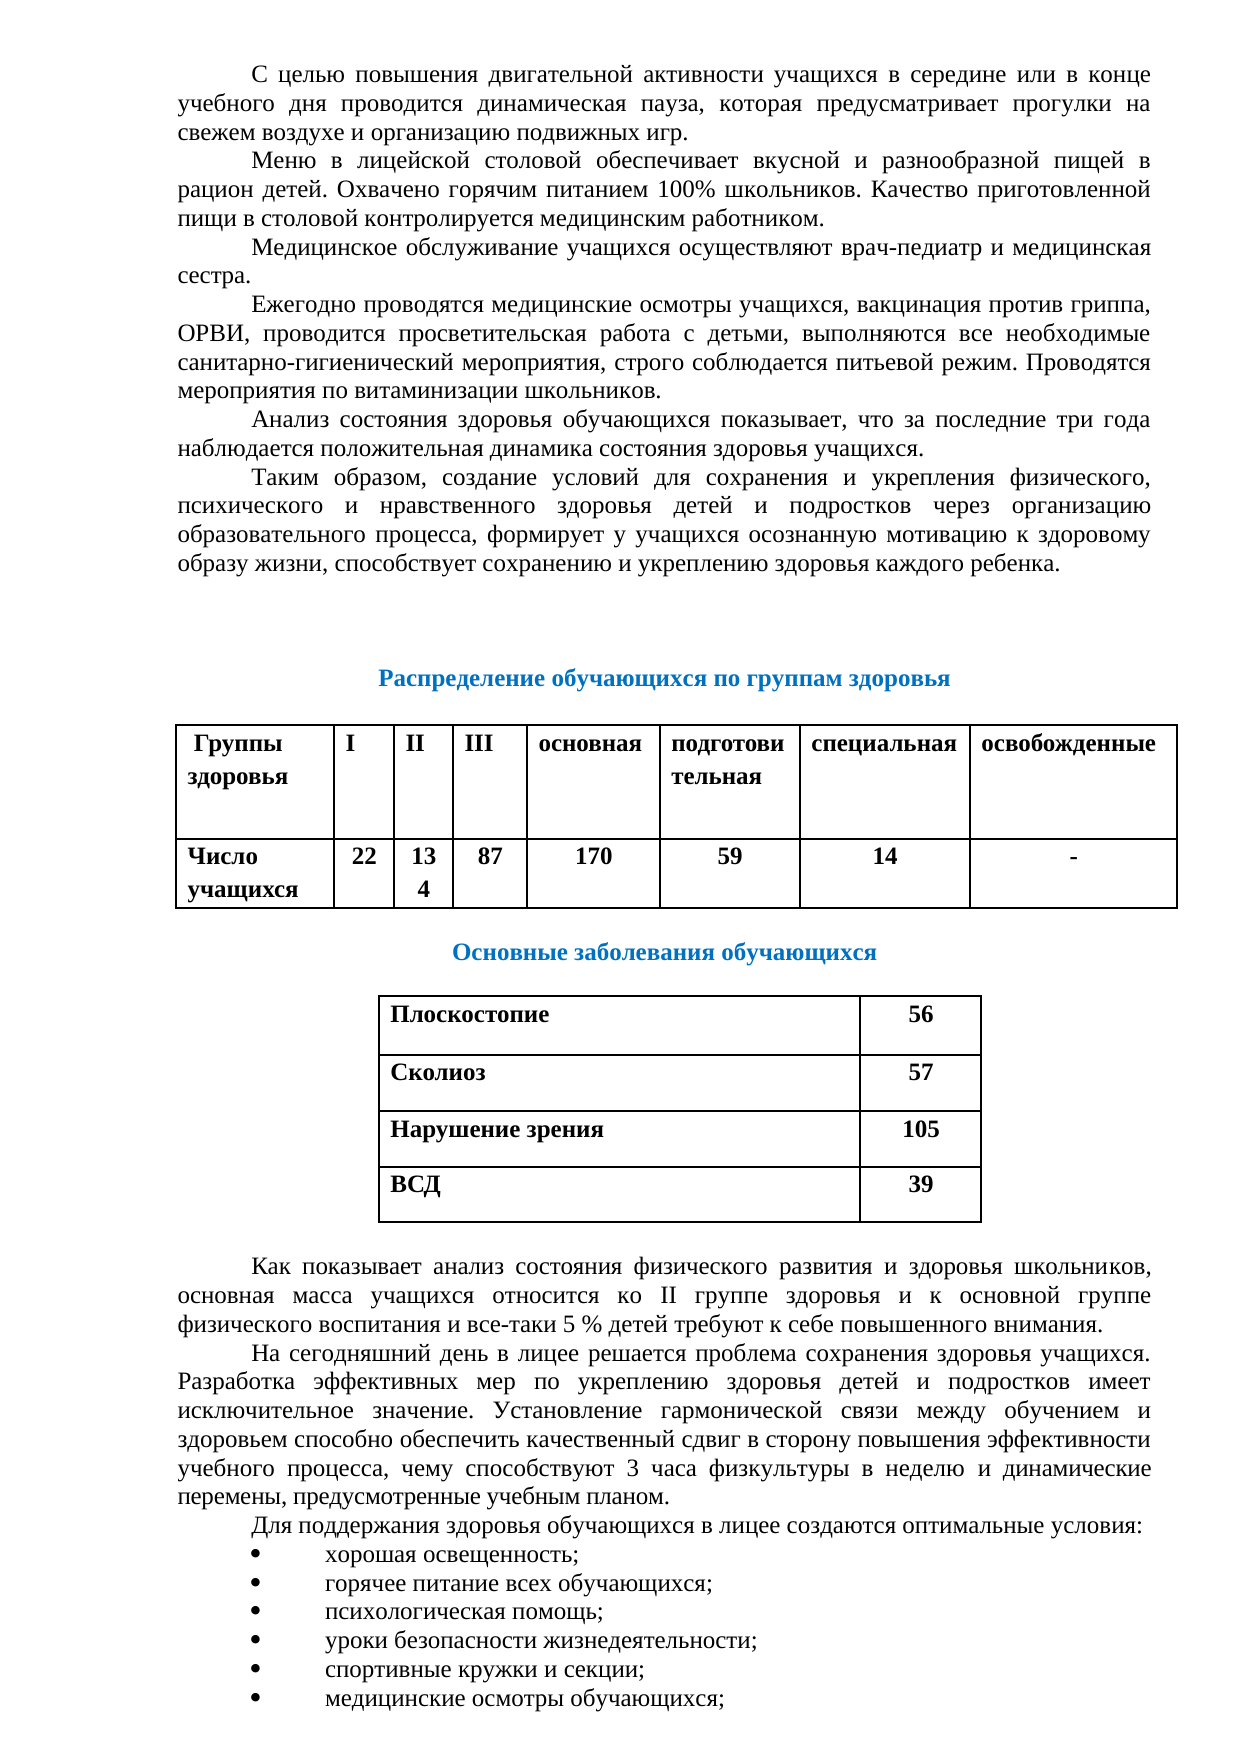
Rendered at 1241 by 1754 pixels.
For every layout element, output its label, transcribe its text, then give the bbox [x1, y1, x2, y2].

table_cell 59 [661, 840, 799, 907]
table_cell Число учащихся [177, 840, 333, 907]
table_header Плоскостопие [380, 997, 859, 1053]
list психологическая помощь; [177, 1596, 1152, 1625]
table_header II [395, 726, 452, 837]
table_cell 134 [395, 840, 452, 907]
text Ежегодно проводятся медицинские осмотры учащихся, вакцинация против гриппа, ОРВИ, проводится просветительская работа с детьми, выполняются все необходимые санитарно-гигиенический мероприятия, строго соблюдается питьевой режим. Проводятся мероприятия по витаминизации школьников. [177, 289, 1152, 404]
text Анализ состояния здоровья обучающихся показывает, что за последние три года наблюдается положительная динамика состояния здоровья учащихся. [177, 404, 1152, 462]
text Распределение обучающихся по группам здоровья [177, 663, 1152, 692]
table_header III [454, 726, 526, 837]
text Основные заболевания обучающихся [177, 937, 1152, 966]
list хорошая освещенность; [177, 1539, 1152, 1568]
table_cell 14 [801, 840, 969, 907]
list горячее питание всех обучающихся; [177, 1568, 1152, 1596]
list уроки безопасности жизнедеятельности; [177, 1625, 1152, 1654]
text Медицинское обслуживание учащихся осуществляют врач-педиатр и медицинская сестра. [177, 232, 1152, 289]
table_header основная [528, 726, 659, 837]
table_header освобожденные [971, 726, 1176, 837]
table_cell - [971, 840, 1176, 907]
table_cell 170 [528, 840, 659, 907]
list спортивные кружки и секции; [177, 1654, 1152, 1683]
text С целью повышения двигательной активности учащихся в середине или в конце учебного дня проводится динамическая пауза, которая предусматривает прогулки на свежем воздухе и организацию подвижных игр. [177, 59, 1152, 145]
text Как показывает анализ состояния физического развития и здоровья школьников, основная масса учащихся относится ко II группе здоровья и к основной группе физического воспитания и все-таки 5 % детей требуют к себе повышенного внимания. [177, 1251, 1152, 1338]
text Таким образом, создание условий для сохранения и укрепления физического, психического и нравственного здоровья детей и подростков через организацию образовательного процесса, формирует у учащихся осознанную мотивацию к здоровому образу жизни, способствует сохранению и укреплению здоровья каждого ребенка. [177, 462, 1152, 577]
table_header I [335, 726, 393, 837]
table_cell 57 [861, 1056, 980, 1110]
table_header 56 [861, 997, 980, 1053]
table_header Группы здоровья [177, 726, 333, 837]
text На сегодняшний день в лицее решается проблема сохранения здоровья учащихся. Разработка эффективных мер по укреплению здоровья детей и подростков имеет исключительное значение. Установление гармонической связи между обучением и здоровьем способно обеспечить качественный сдвиг в сторону повышения эффективности учебного процесса, чему способствуют 3 часа физкультуры в неделю и динамические перемены, предусмотренные учебным планом. [177, 1338, 1152, 1510]
list медицинские осмотры обучающихся; [177, 1683, 1152, 1711]
table_cell Сколиоз [380, 1056, 859, 1110]
table_header подготовительная [661, 726, 799, 837]
table_cell 39 [861, 1168, 980, 1221]
table_cell 105 [861, 1112, 980, 1166]
text Для поддержания здоровья обучающихся в лицее создаются оптимальные условия: [177, 1510, 1152, 1539]
table_cell ВСД [380, 1168, 859, 1221]
table_cell 87 [454, 840, 526, 907]
table_cell Нарушение зрения [380, 1112, 859, 1166]
table_cell 22 [335, 840, 393, 907]
table_header специальная [801, 726, 969, 837]
text Меню в лицейской столовой обеспечивает вкусной и разнообразной пищей в рацион детей. Охвачено горячим питанием 100% школьников. Качество приготовленной пищи в столовой контролируется медицинским работником. [177, 145, 1152, 232]
